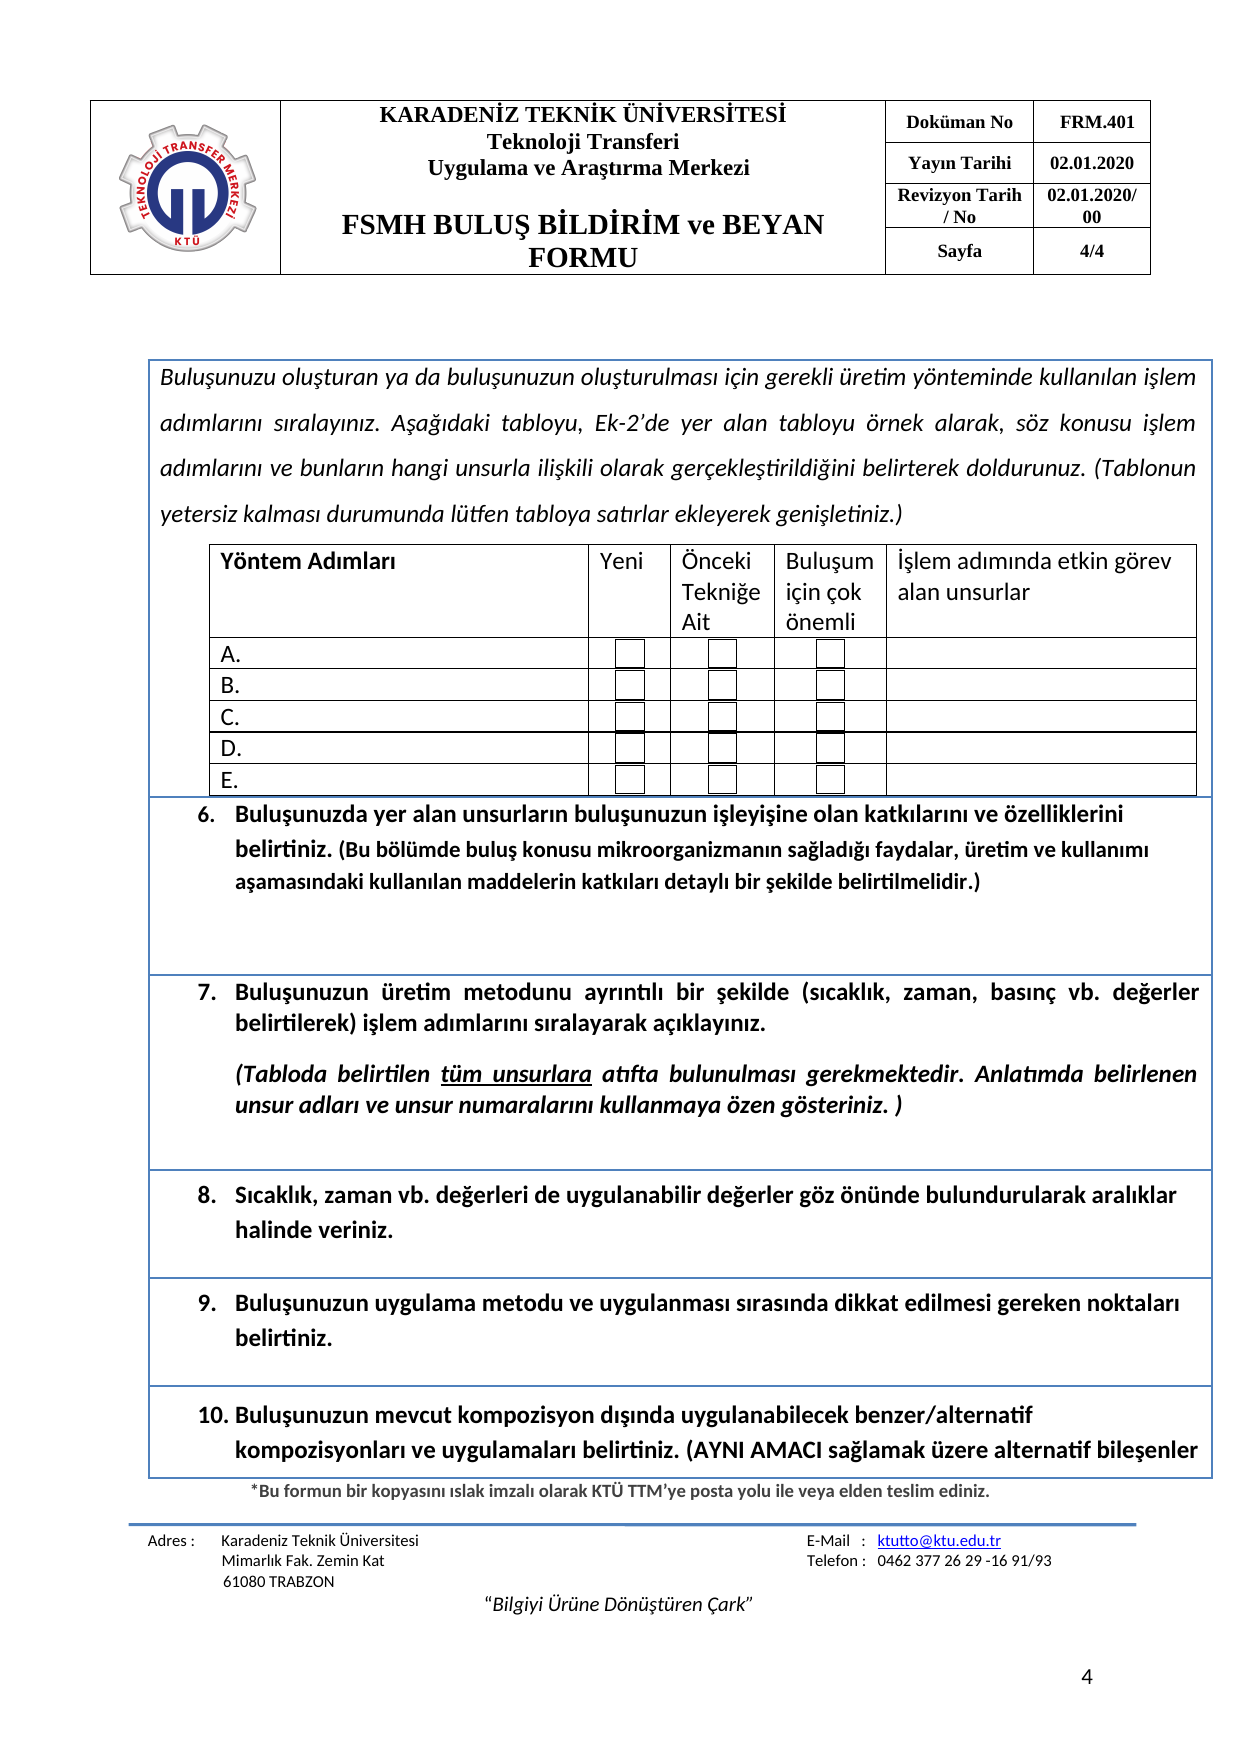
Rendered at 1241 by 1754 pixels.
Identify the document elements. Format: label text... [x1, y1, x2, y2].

picture [101, 111, 275, 264]
table_cell Sıcaklık, zaman vb. değerleri de uygulanabilir değerler göz önünde bulundurularak aralıklar halinde veriniz. [150, 1171, 1211, 1277]
table_cell Buluşunuzda yer alan unsurların buluşunuzun işleyişine olan katkılarını ve özelliklerini belirtiniz. (Bu bölümde buluş konusu mikroorganizmanın sağladığı faydalar, üretim ve kullanımı aşamasındaki kullanılan maddelerin katkıları detaylı bir şekilde belirtilmelidir.) [150, 798, 1211, 974]
table_cell Buluşunuzun uygulama metodu ve uygulanması sırasında dikkat edilmesi gereken noktaları belirtiniz. [150, 1279, 1211, 1385]
table_cell Buluşunuzun üretim metodunu ayrıntılı bir şekilde (sıcaklık, zaman, basınç vb. değerler belirtilerek) işlem adımlarını sıralayarak açıklayınız. (Tabloda belirtilen tüm unsurlara atıfta bulunulması gerekmektedir. Anlatımda belirlenen unsur adları ve unsur numaralarını kullanmaya özen gösteriniz. ) [150, 976, 1211, 1169]
